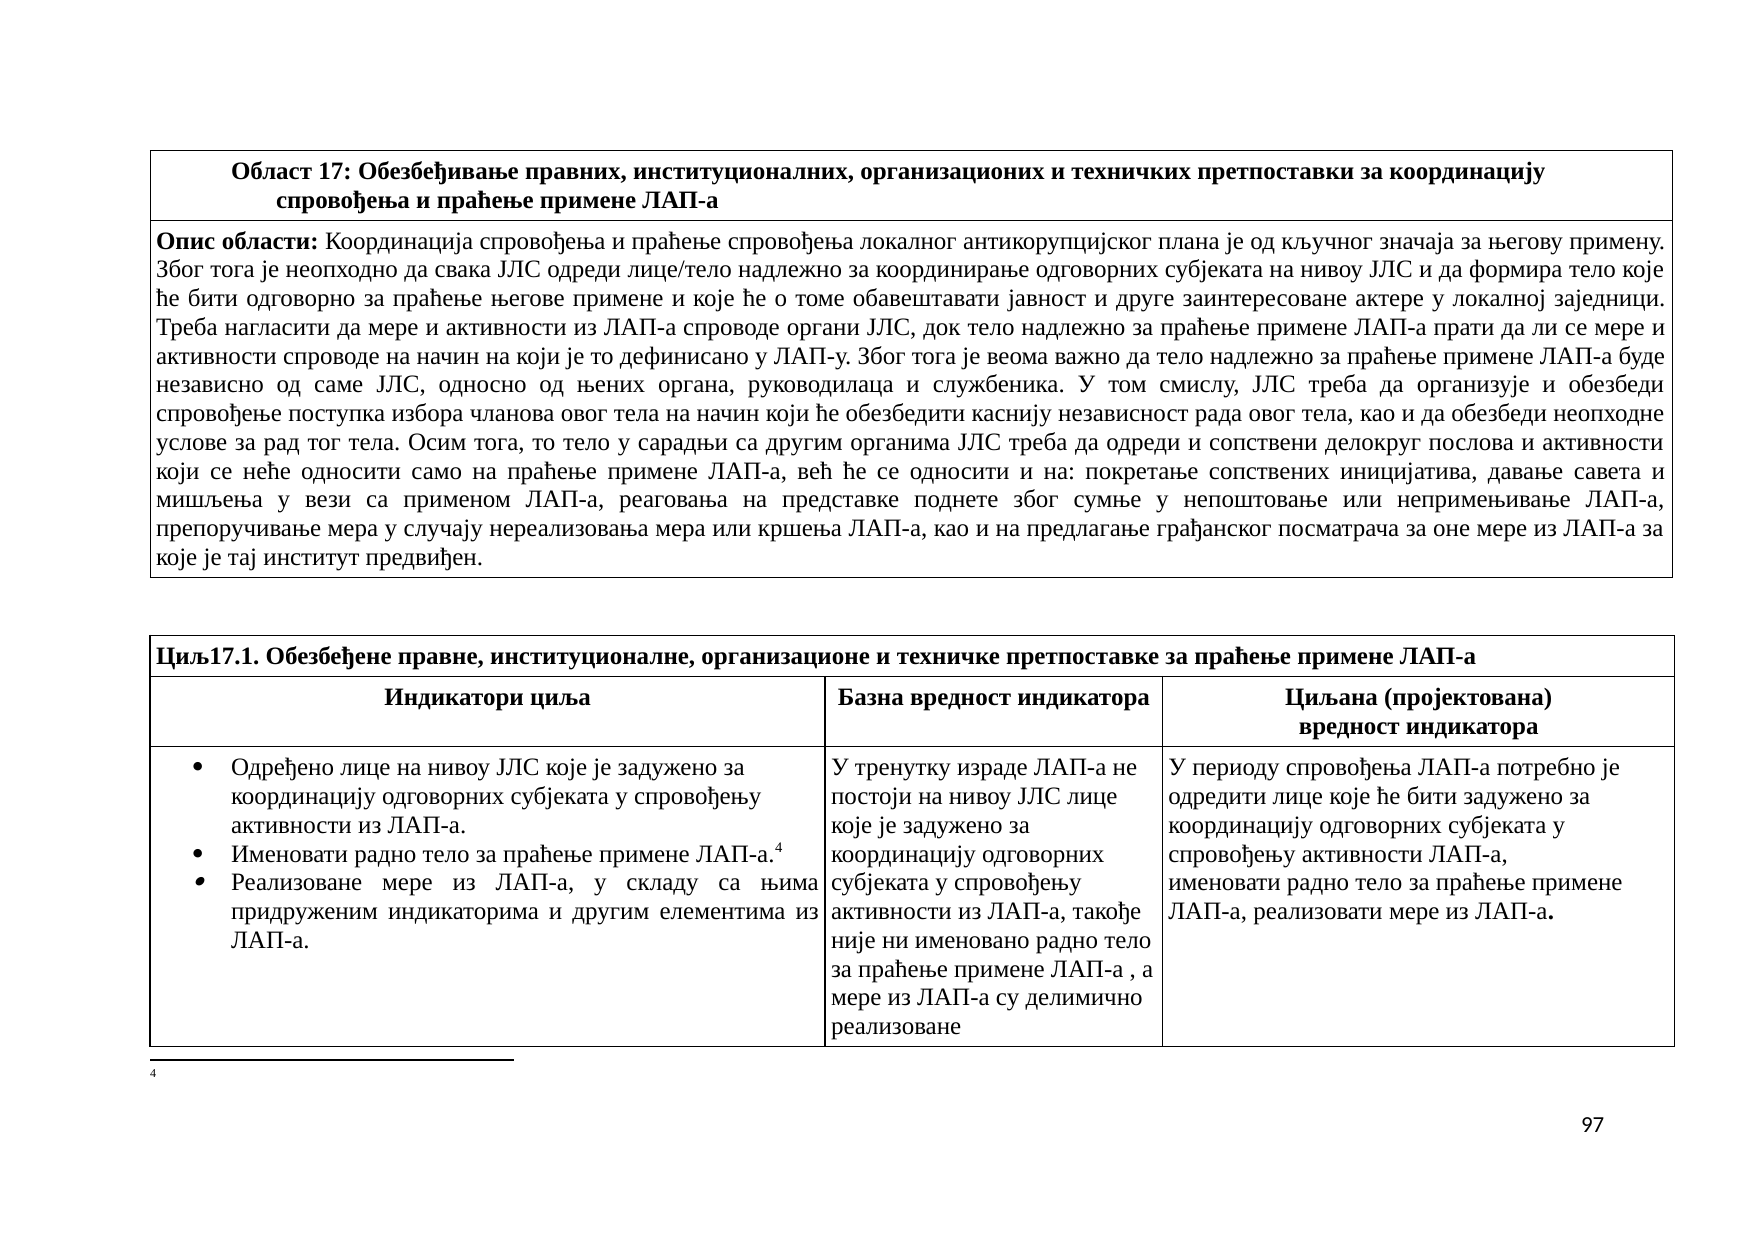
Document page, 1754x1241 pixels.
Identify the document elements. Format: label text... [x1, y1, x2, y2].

table_cell Опис области: Координација спровођења и праћење спровођења локалног антикорупцијског плана је од кључног значаја за његову примену. Због тога је неопходно да свака ЈЛС одреди лице/тело надлежно за координирање одговорних субјеката на нивоу ЈЛС и да формира тело које ће бити одговорно за праћење његове примене и које ће о томе обавештавати јавност и друге заинтересоване актере у локалној заједници. Треба нагласити да мере и активности из ЛАП-а спроводе органи ЈЛС, док тело надлежно за праћење примене ЛАП-а прати да ли се мере и активности спроводе на начин на који је то дефинисано у ЛАП-у. Због тога је веома важно да тело надлежно за праћење примене ЛАП-а буде независно од саме ЈЛС, односно од њених органа, руководилаца и службеника. У том смислу, ЈЛС треба да организује и обезбеди спровођење поступка избора чланова овог тела на начин који ће обезбедити каснију независност рада овог тела, као и да обезбеди неопходне услове за рад тог тела. Осим тога, то тело у сарадњи са другим органима ЈЛС треба да одреди и сопствени делокруг послова и активности који се неће односити само на праћење примене ЛАП-а, већ ће се односити и на: покретање сопствених иницијатива, давање савета и мишљења у вези са применом ЛАП-а, реаговања на представке поднете због сумње у непоштовање или непримењивање ЛАП-а, препоручивање мера у случају нереализовања мера или кршења ЛАП-а, као и на предлагање грађанског посматрача за оне мере из ЛАП-а за које је тај институт предвиђен. [151, 221, 1672, 576]
table_header Област 17: Обезбеђивање правних, институционалних, организационих и техничких претпоставки за координацију спровођења и праћење примене ЛАП-а [151, 151, 1672, 219]
table_cell У периоду спровођења ЛАП-а потребно је одредити лице које ће бити задужено за координацију одговорних субјеката у спровођењу активности ЛАП-а, именовати радно тело за праћење примене ЛАП-а, реализовати мере из ЛАП-а. [1163, 747, 1674, 1046]
table_cell Одређено лице на нивоу ЈЛС које је задужено за координацију одговорних субјеката у спровођењу активности из ЛАП-а. Именовати радно тело за праћење примене ЛАП-а. Реализоване мере из ЛАП-а, у складу са њима придруженим индикаторима и другим елементима из ЛАП-а. [151, 747, 824, 1046]
table_cell У тренутку израде ЛАП-а не постоји на нивоу ЈЛС лице које је задужено за координацију одговорних субјеката у спровођењу активности из ЛАП-а, такође није ни именовано радно тело за праћење примене ЛАП-а , а мере из ЛАП-а су делимично реализоване [826, 747, 1162, 1046]
table_cell Циљана (пројектована) вредност индикатора [1163, 677, 1674, 746]
table_cell Базна вредност индикатора [826, 677, 1162, 746]
table_cell Индикатори циља [151, 677, 824, 746]
table_header Циљ17.1. Обезбеђене правне, институционалне, организационе и техничке претпоставке за праћење примене ЛАП-а [151, 636, 1674, 676]
